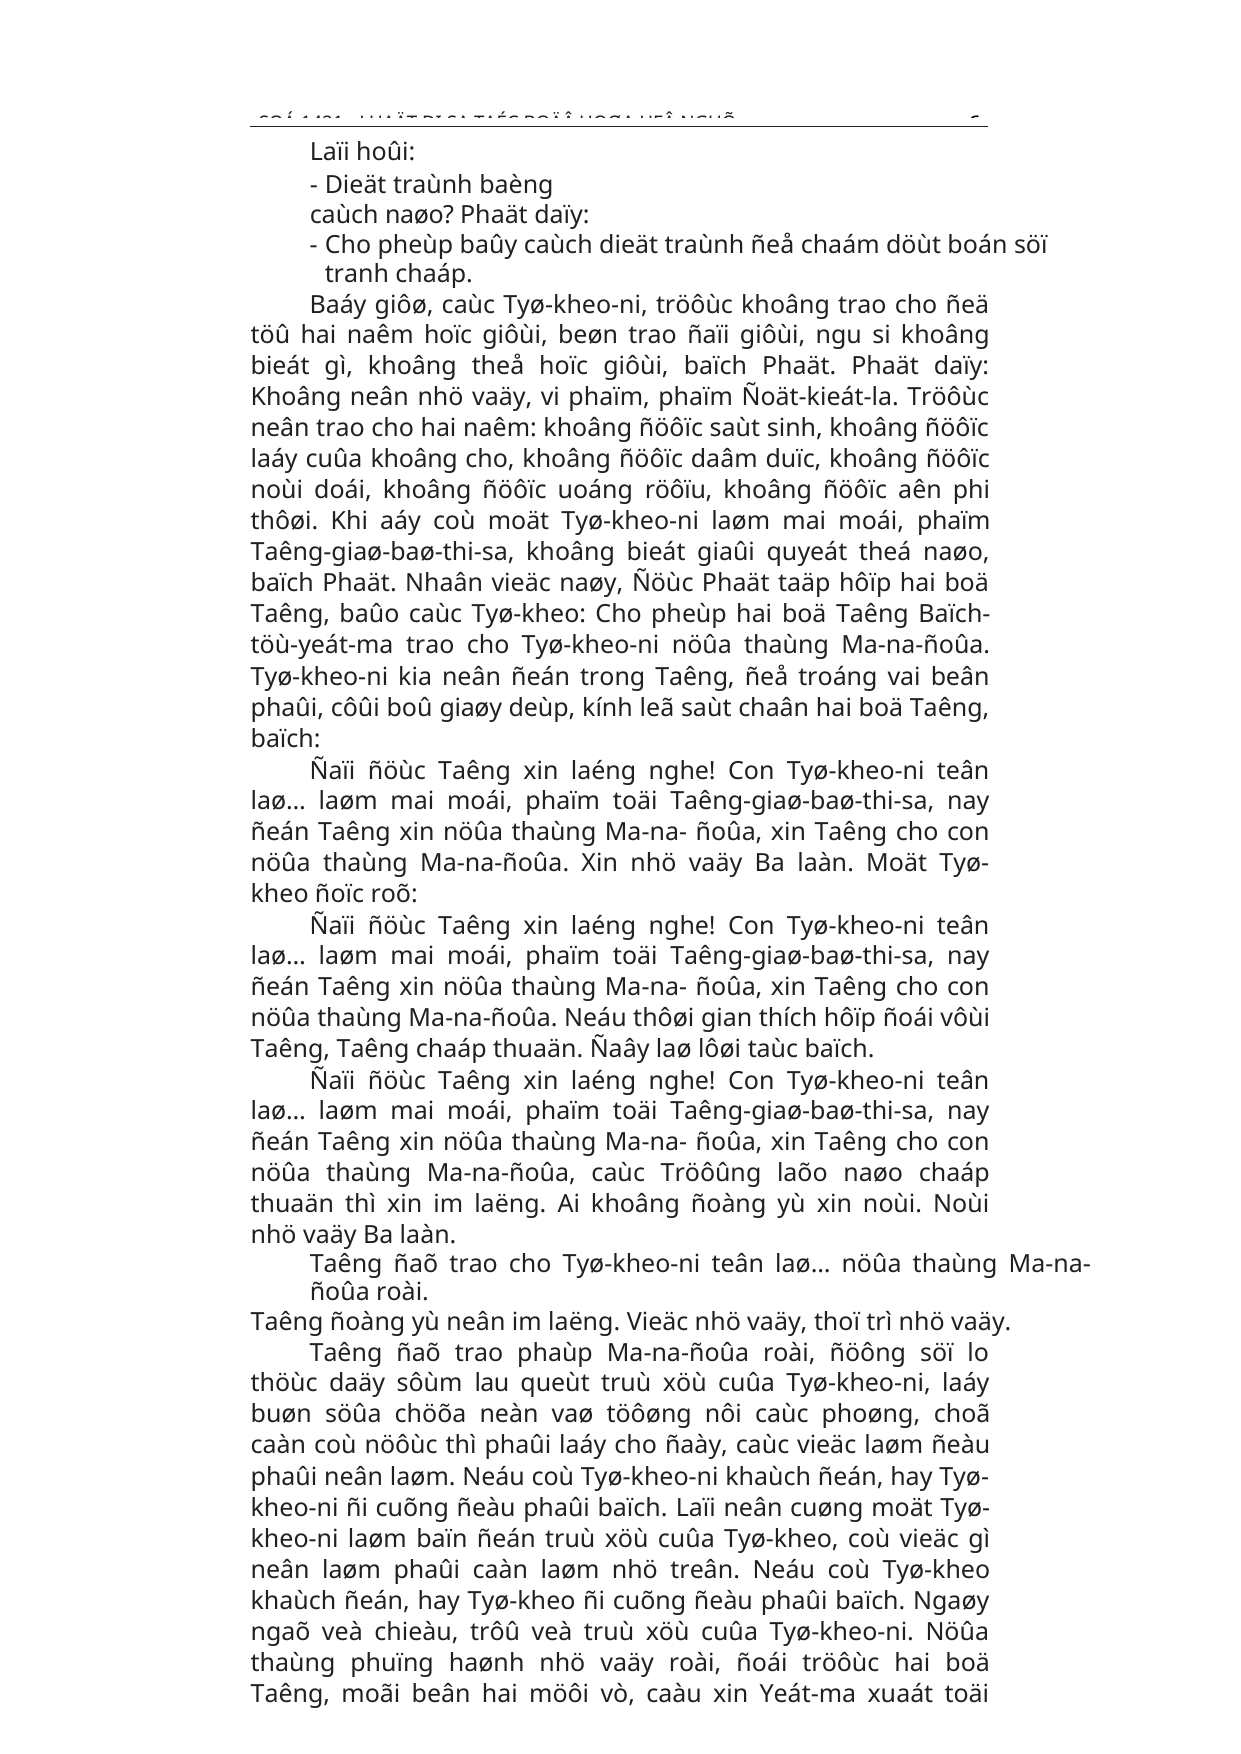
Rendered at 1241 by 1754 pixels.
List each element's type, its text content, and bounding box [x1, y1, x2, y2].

text Ñaïi ñöùc Taêng xin laéng nghe! Con Tyø-kheo-ni teân laø… laøm mai moái, phaïm toäi Taêng-giaø-baø-thi-sa, nay ñeán Taêng xin nöûa thaùng Ma-na- ñoûa, xin Taêng cho con nöûa thaùng Ma-na-ñoûa. Xin nhö vaäy Ba laàn. Moät Tyø-kheo ñoïc roõ: [250, 754, 990, 909]
list Cho pheùp baûy caùch dieät traùnh ñeå chaám döùt boán söï tranh chaáp. [309, 230, 1092, 288]
text Ñaïi ñöùc Taêng xin laéng nghe! Con Tyø-kheo-ni teân laø… laøm mai moái, phaïm toäi Taêng-giaø-baø-thi-sa, nay ñeán Taêng xin nöûa thaùng Ma-na- ñoûa, xin Taêng cho con nöûa thaùng Ma-na-ñoûa, caùc Tröôûng laõo naøo chaáp thuaän thì xin im laëng. Ai khoâng ñoàng yù xin noùi. Noùi nhö vaäy Ba laàn. [250, 1064, 990, 1251]
text Taêng ñaõ trao cho Tyø-kheo-ni teân laø… nöûa thaùng Ma-na-ñoûa roài. [309, 1251, 1092, 1306]
text Baáy giôø, caùc Tyø-kheo-ni, tröôùc khoâng trao cho ñeä töû hai naêm hoïc giôùi, beøn trao ñaïi giôùi, ngu si khoâng bieát gì, khoâng theå hoïc giôùi, baïch Phaät. Phaät daïy: Khoâng neân nhö vaäy, vi phaïm, phaïm Ñoät-kieát-la. Tröôùc neân trao cho hai naêm: khoâng ñöôïc saùt sinh, khoâng ñöôïc laáy cuûa khoâng cho, khoâng ñöôïc daâm duïc, khoâng ñöôïc noùi doái, khoâng ñöôïc uoáng röôïu, khoâng ñöôïc aên phi thôøi. Khi aáy coù moät Tyø-kheo-ni laøm mai moái, phaïm Taêng-giaø-baø-thi-sa, khoâng bieát giaûi quyeát theá naøo, baïch Phaät. Nhaân vieäc naøy, Ñöùc Phaät taäp hôïp hai boä Taêng, baûo caùc Tyø-kheo: Cho pheùp hai boä Taêng Baïch-töù-yeát-ma trao cho Tyø-kheo-ni nöûa thaùng Ma-na-ñoûa. Tyø-kheo-ni kia neân ñeán trong Taêng, ñeå troáng vai beân phaûi, côûi boû giaøy deùp, kính leã saùt chaân hai boä Taêng, baïch: [250, 289, 990, 754]
text Taêng ñoàng yù neân im laëng. Vieäc nhö vaäy, thoï trì nhö vaäy. [250, 1306, 1092, 1337]
list Dieät traùnh baèng caùch naøo? Phaät daïy: [309, 168, 600, 230]
text Ñaïi ñöùc Taêng xin laéng nghe! Con Tyø-kheo-ni teân laø… laøm mai moái, phaïm toäi Taêng-giaø-baø-thi-sa, nay ñeán Taêng xin nöûa thaùng Ma-na- ñoûa, xin Taêng cho con nöûa thaùng Ma-na-ñoûa. Neáu thôøi gian thích hôïp ñoái vôùi Taêng, Taêng chaáp thuaän. Ñaây laø lôøi taùc baïch. [250, 909, 990, 1064]
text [250, 1337, 990, 1709]
text Laïi hoûi: [309, 134, 1092, 167]
